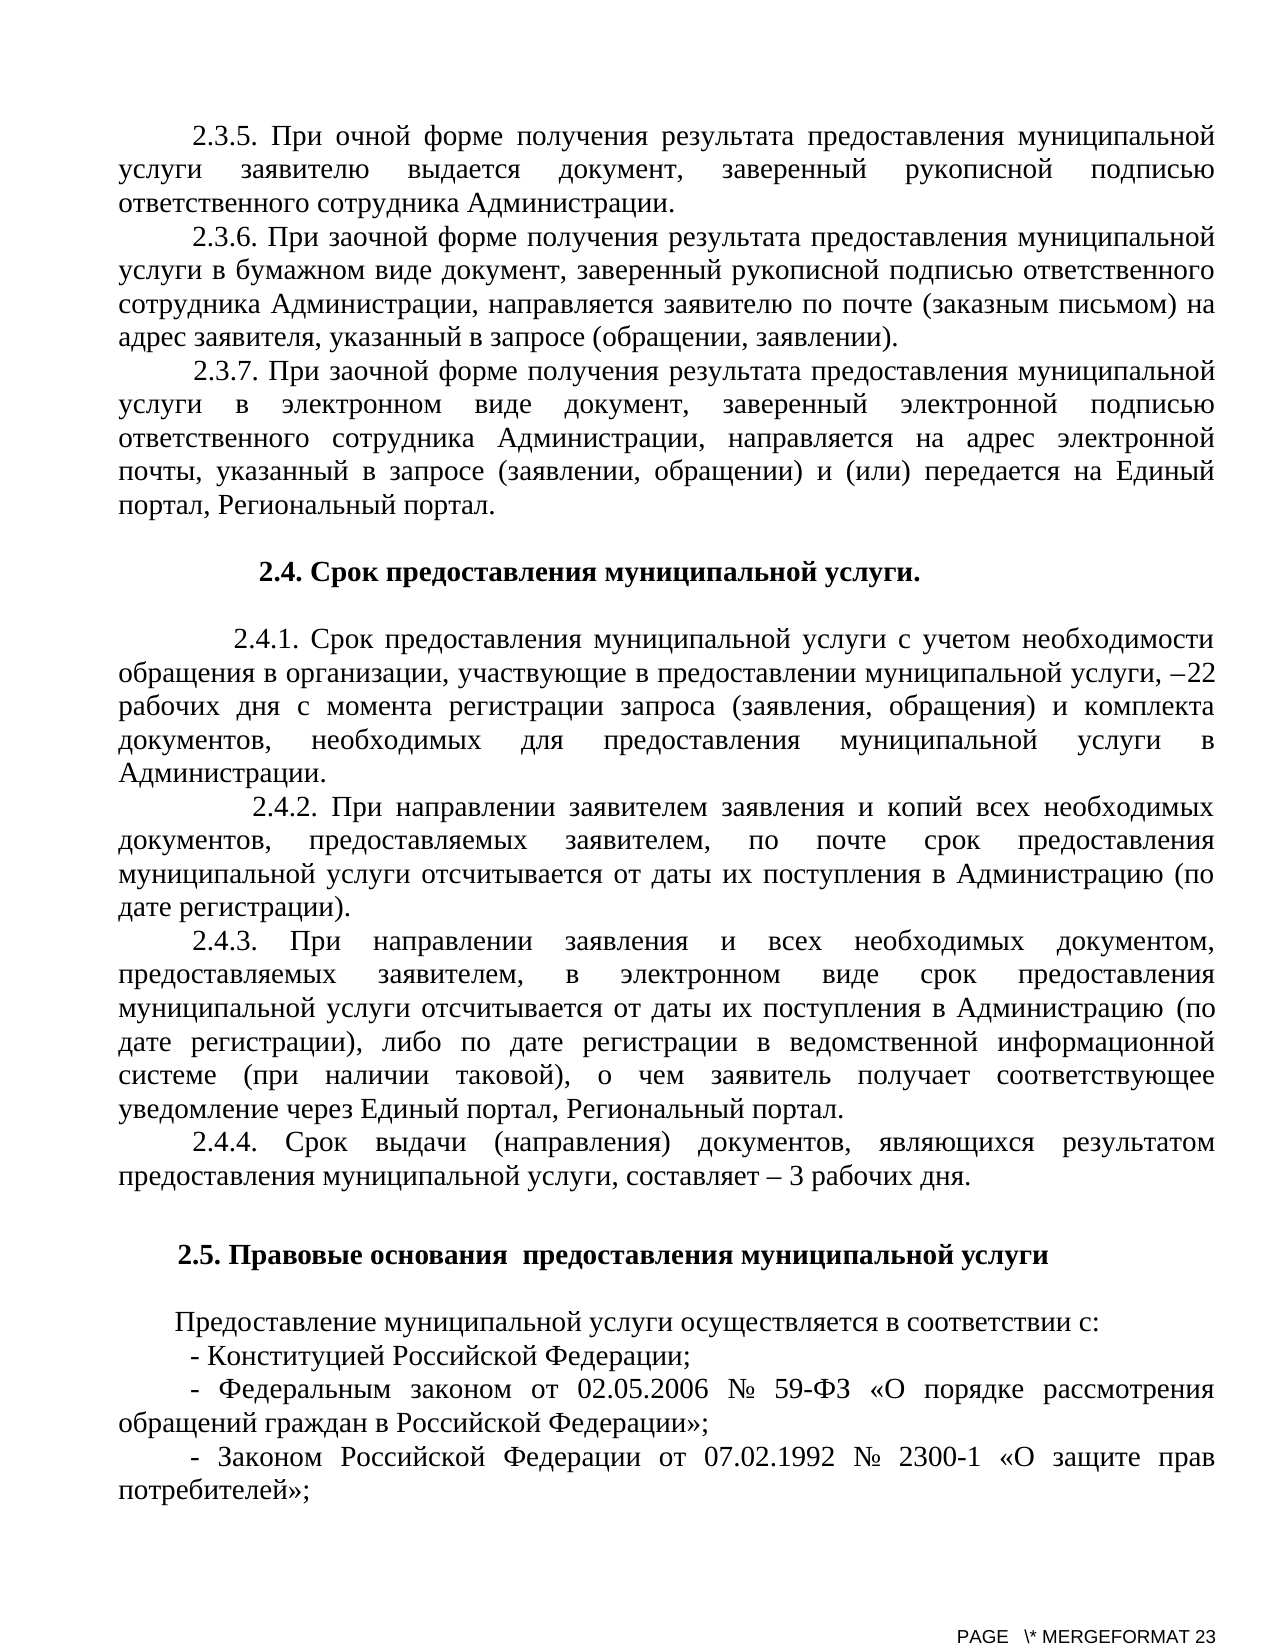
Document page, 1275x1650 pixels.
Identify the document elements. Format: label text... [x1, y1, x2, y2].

text - Конституцией Российской Федерации; [118, 1338, 1216, 1372]
text 2.4.1. Срок предоставления муниципальной услуги с учетом необходимости обращения в организации, участвующие в предоставлении муниципальной услуги, –22 рабочих дня с момента регистрации запроса (заявления, обращения) и комплекта документов, необходимых для предоставления муниципальной услуги в Администрации. [118, 621, 1216, 789]
text 2.4.2. При направлении заявителем заявления и копий всех необходимых документов, предоставляемых заявителем, по почте срок предоставления муниципальной услуги отсчитывается от даты их поступления в Администрацию (по дате регистрации). [118, 789, 1216, 923]
text 2.4.3. При направлении заявления и всех необходимых документом, предоставляемых заявителем, в электронном виде срок предоставления муниципальной услуги отсчитывается от даты их поступления в Администрацию (по дате регистрации), либо по дате регистрации в ведомственной информационной системе (при наличии таковой), о чем заявитель получает соответствующее уведомление через Единый портал, Региональный портал. [118, 923, 1216, 1124]
text - Федеральным законом от 02.05.2006 № 59-ФЗ «О порядке рассмотрения обращений граждан в Российской Федерации»; [118, 1372, 1216, 1439]
text 2.3.7. При заочной форме получения результата предоставления муниципальной услуги в электронном виде документ, заверенный электронной подписью ответственного сотрудника Администрации, направляется на адрес электронной почты, указанный в запросе (заявлении, обращении) и (или) передается на Единый портал, Региональный портал. [118, 353, 1216, 521]
text Предоставление муниципальной услуги осуществляется в соответствии с: [118, 1304, 1216, 1338]
text 2.4.4. Срок выдачи (направления) документов, являющихся результатом предоставления муниципальной услуги, составляет – 3 рабочих дня. [118, 1124, 1216, 1191]
text 2.4. Срок предоставления муниципальной услуги. [118, 554, 1216, 588]
list 2.5. Правовые основания предоставления муниципальной услуги [118, 1237, 1216, 1271]
text 2.3.6. При заочной форме получения результата предоставления муниципальной услуги в бумажном виде документ, заверенный рукописной подписью ответственного сотрудника Администрации, направляется заявителю по почте (заказным письмом) на адрес заявителя, указанный в запросе (обращении, заявлении). [118, 219, 1216, 353]
text 2.3.5. При очной форме получения результата предоставления муниципальной услуги заявителю выдается документ, заверенный рукописной подписью ответственного сотрудника Администрации. [118, 118, 1216, 219]
text - Законом Российской Федерации от 07.02.1992 № 2300-1 «О защите прав потребителей»; [118, 1439, 1216, 1506]
